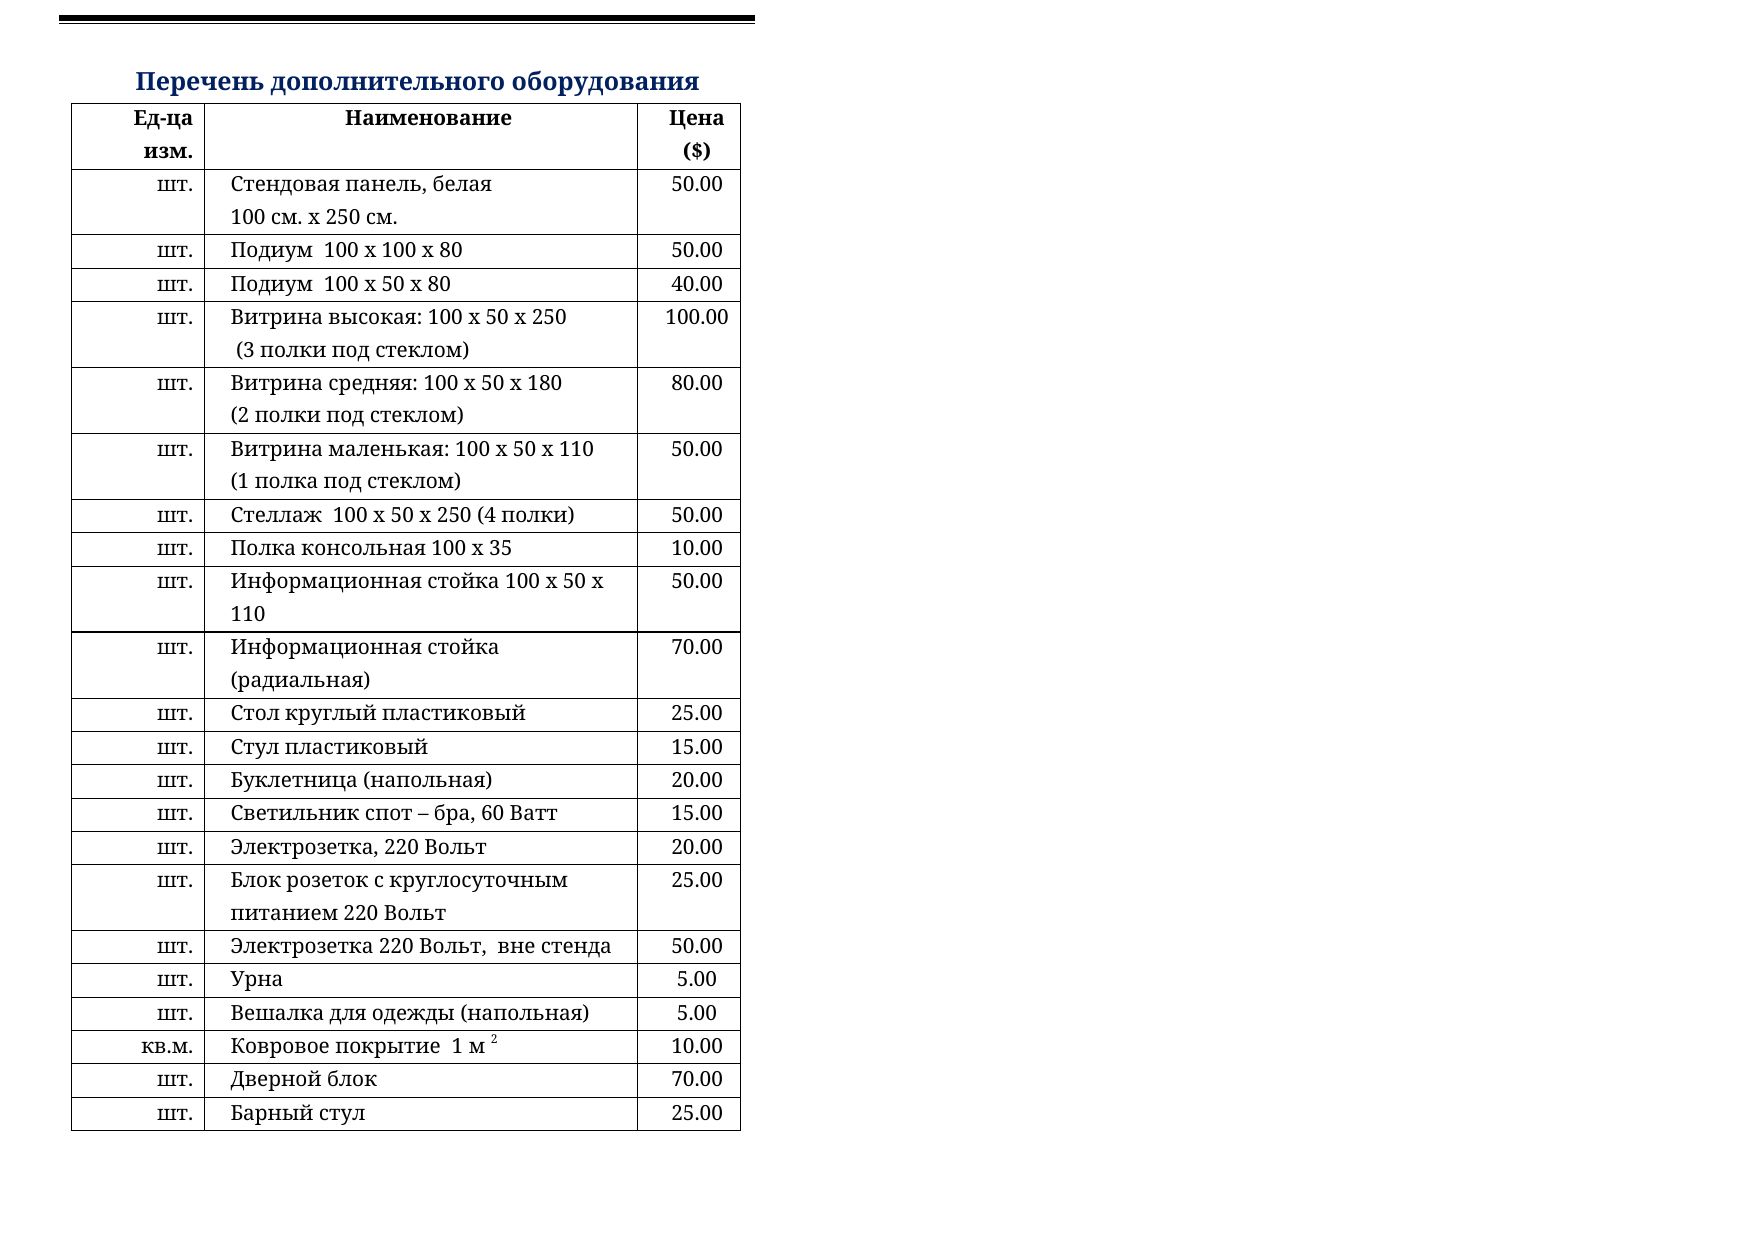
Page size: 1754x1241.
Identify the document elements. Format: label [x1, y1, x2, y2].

table_cell [59, 15, 839, 1131]
